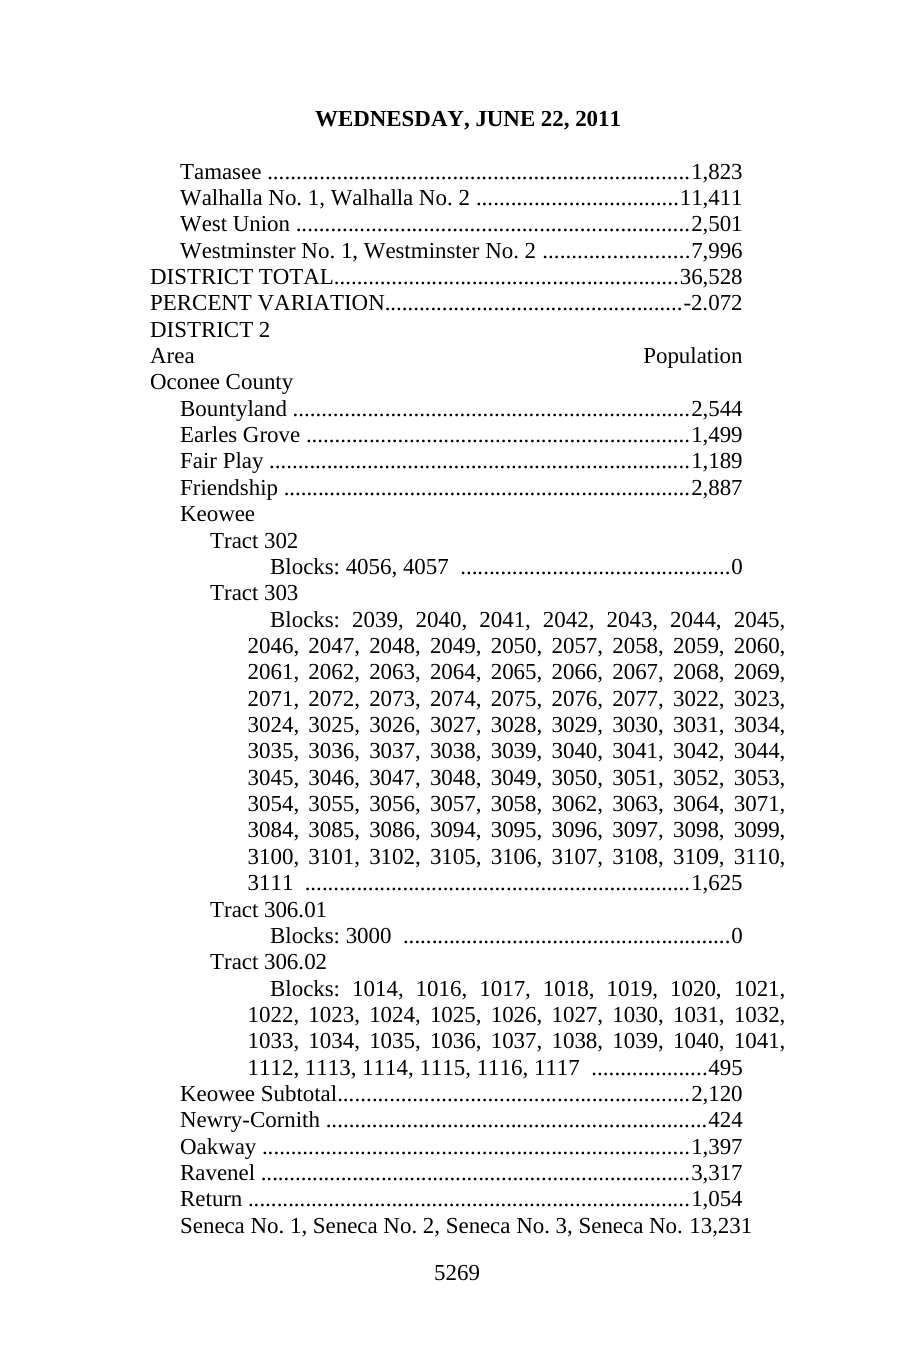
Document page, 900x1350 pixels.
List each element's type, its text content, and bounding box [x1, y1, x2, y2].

text Blocks: 3000 0 [247, 922, 786, 948]
text Return 1,054 [157, 1186, 786, 1212]
text Blocks: 4056, 4057 0 [247, 553, 786, 579]
text Oconee County [127, 368, 786, 395]
text West Union 2,501 [157, 210, 786, 237]
text Keowee Subtotal 2,120 [157, 1080, 786, 1106]
text Walhalla No. 1, Walhalla No. 2 11,411 [157, 184, 786, 210]
text Tract 306.02 [187, 948, 786, 975]
text Oakway 1,397 [157, 1133, 786, 1159]
text Friendship 2,887 [157, 474, 786, 500]
text Bountyland 2,544 [157, 395, 786, 421]
text Seneca No. 1, Seneca No. 2, Seneca No. 3, Seneca No. 13,231 [157, 1212, 786, 1238]
text Tamasee 1,823 [157, 158, 786, 184]
text DISTRICT TOTAL 36,528 [127, 263, 786, 289]
text Earles Grove 1,499 [157, 421, 786, 448]
text Blocks: 1014, 1016, 1017, 1018, 1019, 1020, 1021, 1022, 1023, 1024, 1025, 1026, 1027, 1030, 1031, 1032, 1033, 1034, 1035, 1036, 1037, 1038, 1039, 1040, 1041, 1112, 1113, 1114, 1115, 1116, 1117 495 [247, 975, 786, 1080]
text Westminster No. 1, Westminster No. 2 7,996 [157, 237, 786, 263]
text Tract 303 [187, 579, 786, 606]
text Tract 302 [187, 527, 786, 553]
text Blocks: 2039, 2040, 2041, 2042, 2043, 2044, 2045, 2046, 2047, 2048, 2049, 2050, 2057, 2058, 2059, 2060, 2061, 2062, 2063, 2064, 2065, 2066, 2067, 2068, 2069, 2071, 2072, 2073, 2074, 2075, 2076, 2077, 3022, 3023, 3024, 3025, 3026, 3027, 3028, 3029, 3030, 3031, 3034, 3035, 3036, 3037, 3038, 3039, 3040, 3041, 3042, 3044, 3045, 3046, 3047, 3048, 3049, 3050, 3051, 3052, 3053, 3054, 3055, 3056, 3057, 3058, 3062, 3063, 3064, 3071, 3084, 3085, 3086, 3094, 3095, 3096, 3097, 3098, 3099, 3100, 3101, 3102, 3105, 3106, 3107, 3108, 3109, 3110, 3111 1,625 [247, 606, 786, 896]
text Ravenel 3,317 [157, 1159, 786, 1186]
text Newry-Cornith 424 [157, 1106, 786, 1133]
text Tract 306.01 [187, 896, 786, 922]
text PERCENT VARIATION -2.072 [127, 289, 786, 316]
text Area Population [127, 342, 786, 368]
text DISTRICT 2 [127, 316, 786, 342]
text Fair Play 1,189 [157, 448, 786, 474]
text Keowee [157, 500, 786, 527]
